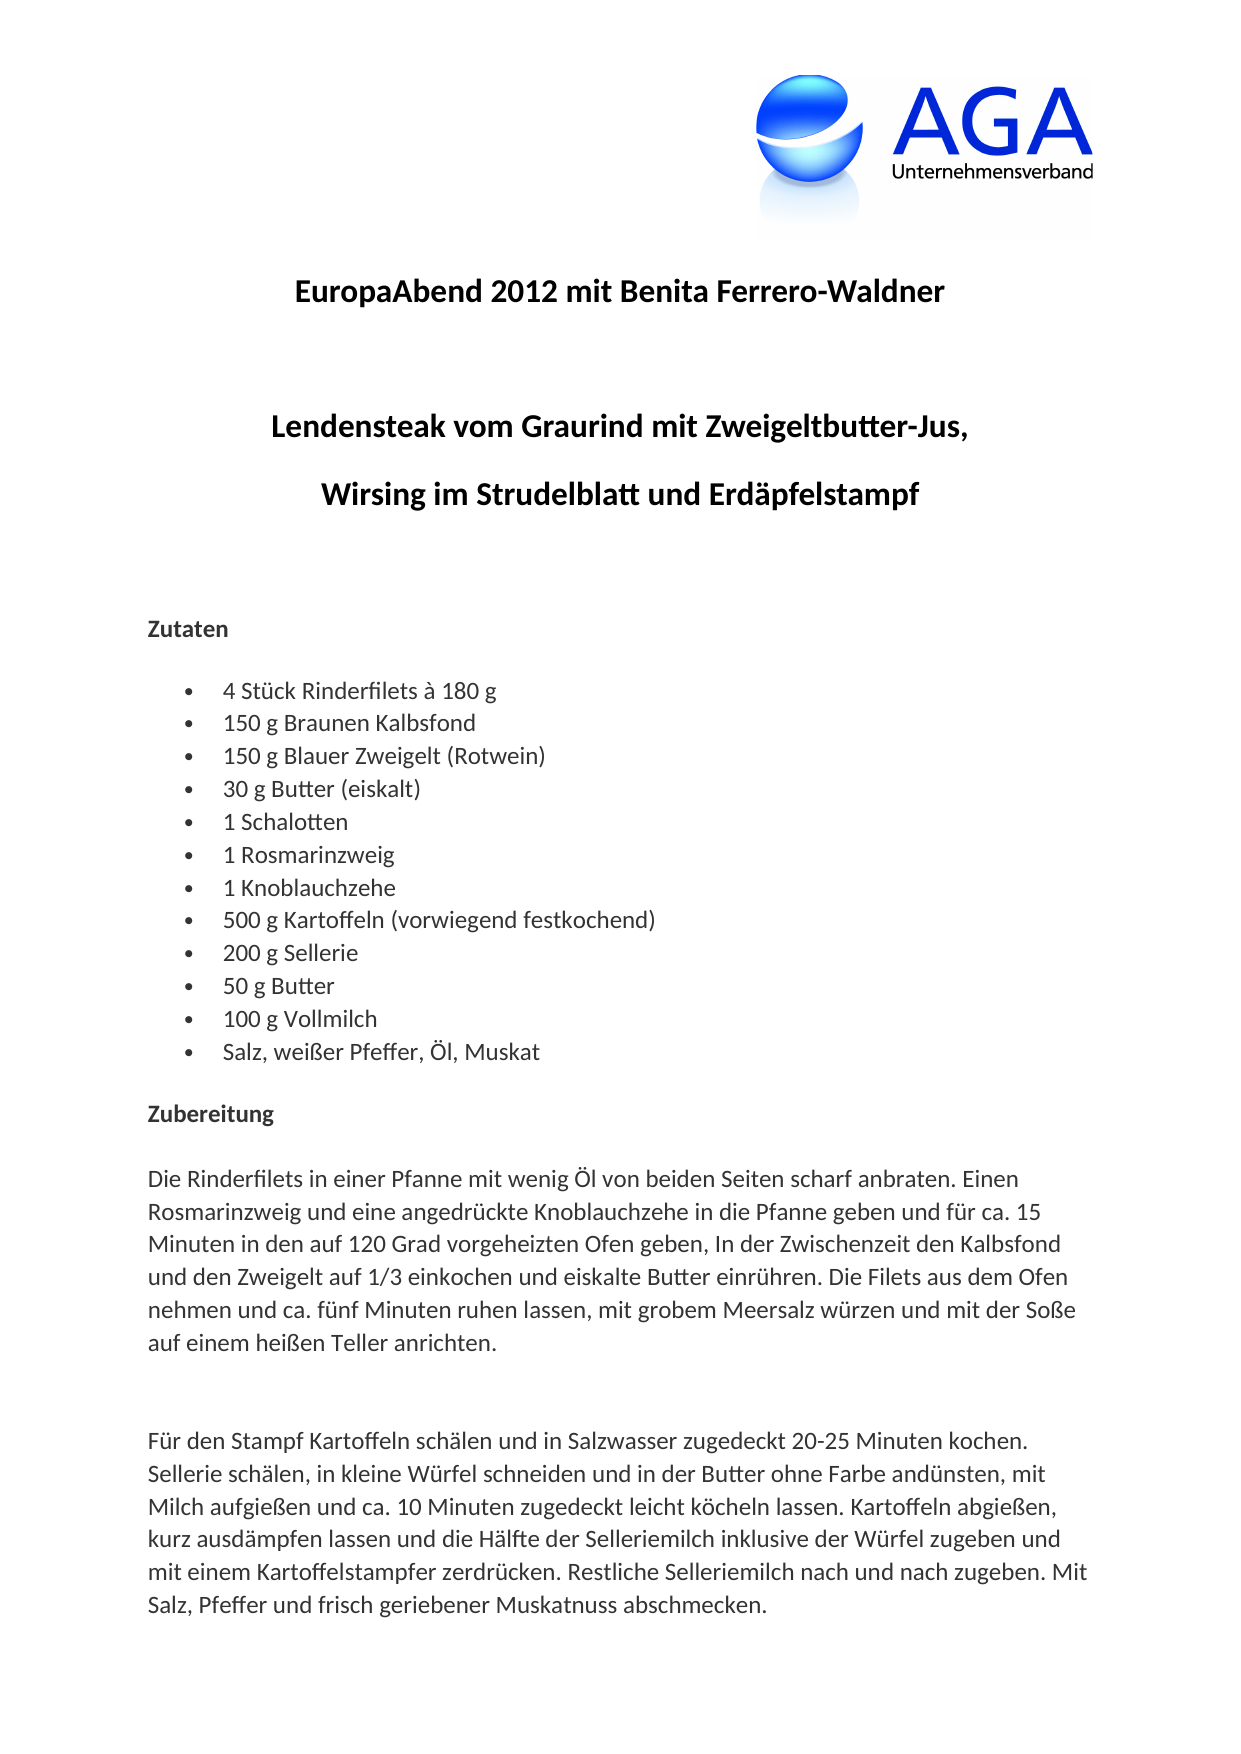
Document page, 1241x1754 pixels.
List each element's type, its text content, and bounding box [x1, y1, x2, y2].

list 30 g Butter (eiskalt) [185, 771, 1092, 804]
list 1 Schalotten [185, 804, 1092, 837]
list 50 g Butter [185, 968, 1092, 1001]
text Zutaten [148, 611, 1092, 643]
list 100 g Vollmilch [185, 1001, 1092, 1033]
picture [756, 75, 1093, 245]
list 150 g Blauer Zweigelt (Rotwein) [185, 738, 1092, 771]
list 500 g Kartoffeln (vorwiegend festkochend) [185, 902, 1092, 935]
text EuropaAbend 2012 mit Benita Ferrero-Waldner [148, 270, 1092, 311]
list 200 g Sellerie [185, 935, 1092, 968]
text Die Rinderfilets in einer Pfanne mit wenig Öl von beiden Seiten scharf anbraten. Einen Rosmarinzweig und eine angedrückte Knoblauchzehe in die Pfanne geben und für ca. 15 Minuten in den auf 120 Grad vorgeheizten Ofen geben, In der Zwischenzeit den Kalbsfond und den Zweigelt auf 1/3 einkochen und eiskalte Butter einrühren. Die Filets aus dem Ofen nehmen und ca. fünf Minuten ruhen lassen, mit grobem Meersalz würzen und mit der Soße auf einem heißen Teller anrichten. [148, 1161, 1092, 1358]
list Salz, weißer Pfeffer, Öl, Muskat [185, 1033, 1092, 1066]
list 1 Rosmarinzweig [185, 837, 1092, 869]
text Lendensteak vom Graurind mit Zweigeltbutter-Jus, [148, 405, 1092, 446]
list 1 Knoblauchzehe [185, 869, 1092, 902]
list 150 g Braunen Kalbsfond [185, 705, 1092, 738]
list 4 Stück Rinderfilets à 180 g [185, 672, 1092, 705]
text Zubereitung [148, 1095, 1092, 1128]
text Für den Stampf Kartoffeln schälen und in Salzwasser zugedeckt 20-25 Minuten kochen. Sellerie schälen, in kleine Würfel schneiden und in der Butter ohne Farbe andünsten, mit Milch aufgießen und ca. 10 Minuten zugedeckt leicht köcheln lassen. Kartoffeln abgießen, kurz ausdämpfen lassen und die Hälfte der Selleriemilch inklusive der Würfel zugeben und mit einem Kartoffelstampfer zerdrücken. Restliche Selleriemilch nach und nach zugeben. Mit Salz, Pfeffer und frisch geriebener Muskatnuss abschmecken. [148, 1390, 1092, 1620]
text Wirsing im Strudelblatt und Erdäpfelstampf [148, 473, 1092, 513]
